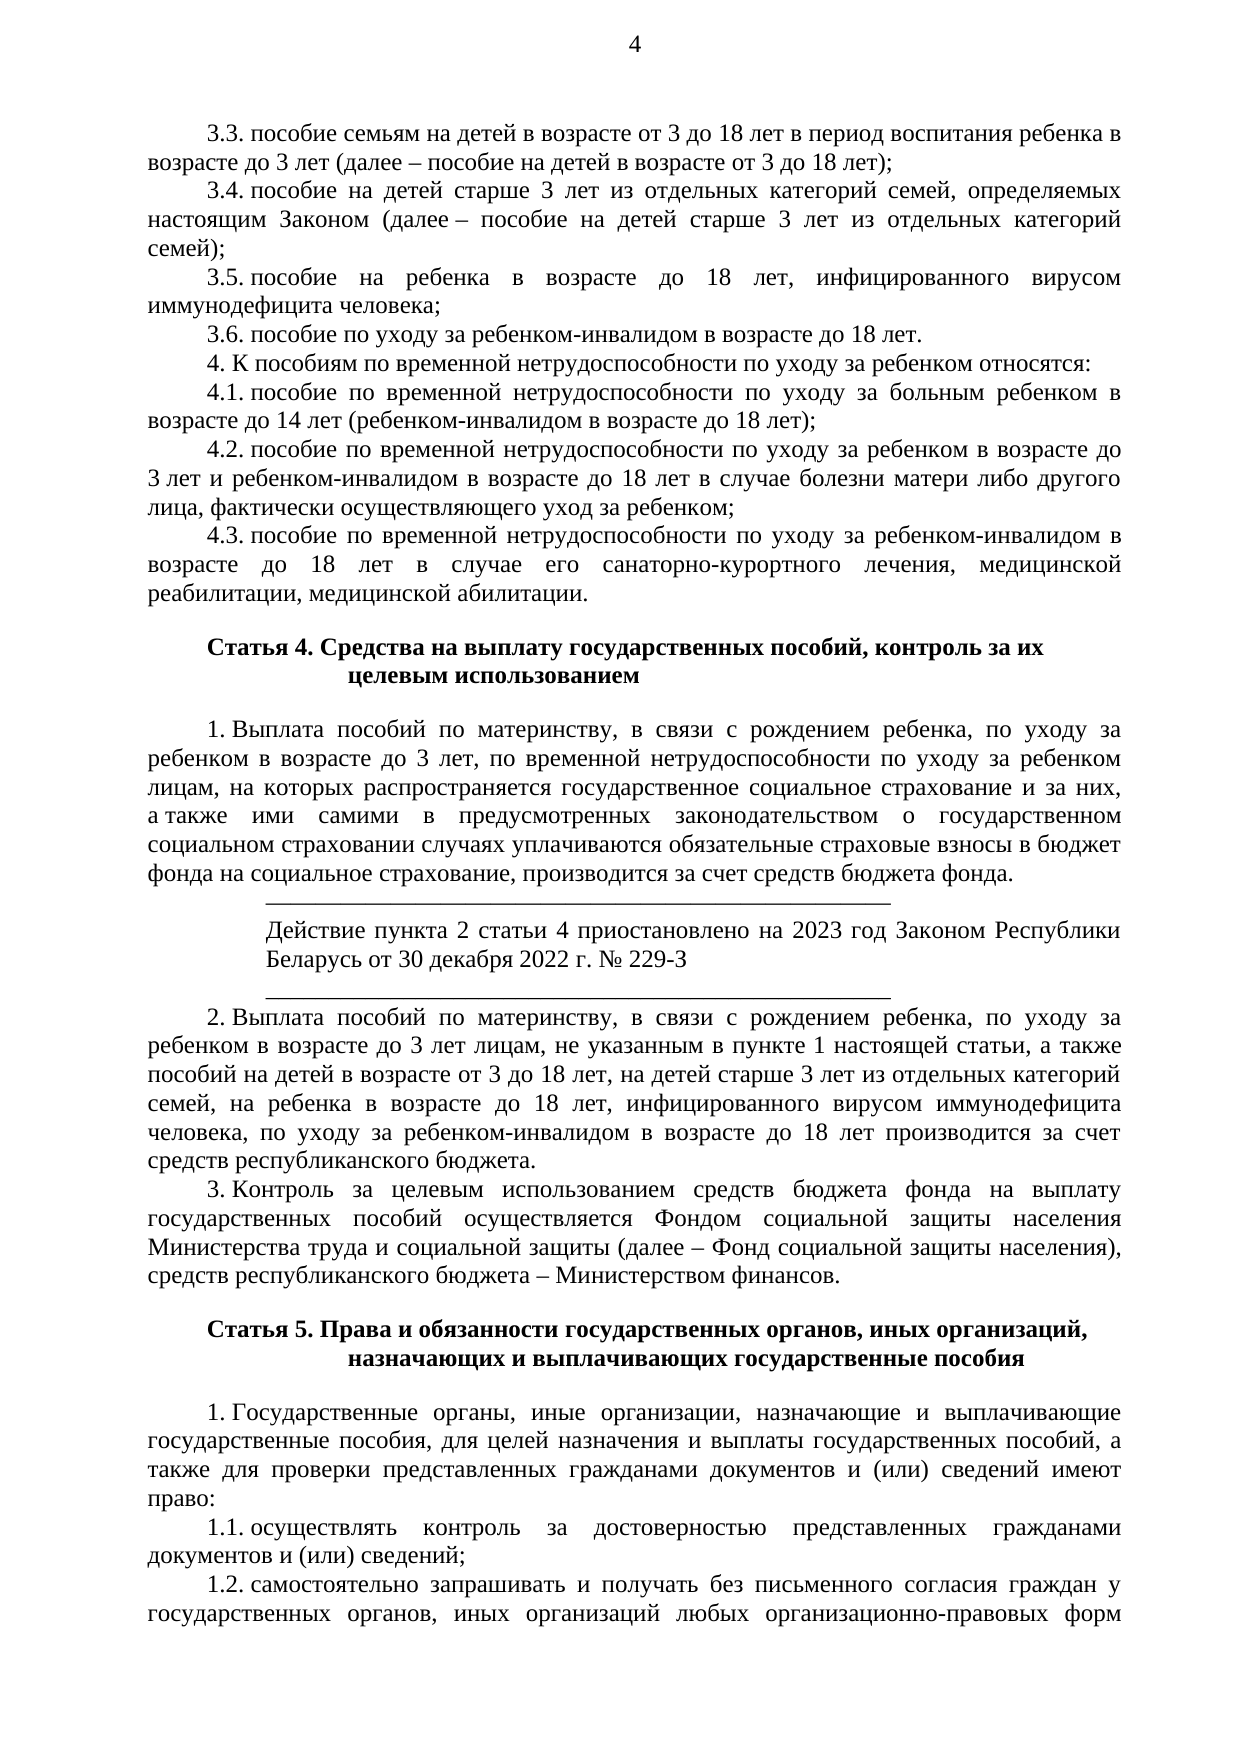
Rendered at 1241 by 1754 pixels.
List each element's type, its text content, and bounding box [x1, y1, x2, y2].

text 3.3. пособие семьям на детей в возрасте от 3 до 18 лет в период воспитания ребенка в возрасте до 3 лет (далее – пособие на детей в возрасте от 3 до 18 лет); [147, 118, 1122, 176]
text 3.4. пособие на детей старше 3 лет из отдельных категорий семей, определяемых настоящим Законом (далее – пособие на детей старше 3 лет из отдельных категорий семей); [147, 176, 1122, 262]
text 3. Контроль за целевым использованием средств бюджета фонда на выплату государственных пособий осуществляется Фондом социальной защиты населения Министерства труда и социальной защиты (далее – Фонд социальной защиты населения), средств республиканского бюджета – Министерством финансов. [147, 1174, 1122, 1289]
text 4.1. пособие по временной нетрудоспособности по уходу за больным ребенком в возрасте до 14 лет (ребенком-инвалидом в возрасте до 18 лет); [147, 377, 1122, 434]
text 4.3. пособие по временной нетрудоспособности по уходу за ребенком-инвалидом в возрасте до 18 лет в случае его санаторно-курортного лечения, медицинской реабилитации, медицинской абилитации. [147, 521, 1122, 607]
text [147, 1569, 1122, 1627]
text Статья 5. Права и обязанности государственных органов, иных организаций, назначающих и выплачивающих государственные пособия [207, 1314, 1122, 1372]
text 1. Государственные органы, иные организации, назначающие и выплачивающие государственные пособия, для целей назначения и выплаты государственных пособий, а также для проверки представленных гражданами документов и (или) сведений имеют право: [147, 1397, 1122, 1512]
text 4.2. пособие по временной нетрудоспособности по уходу за ребенком в возрасте до 3 лет и ребенком-инвалидом в возрасте до 18 лет в случае болезни матери либо другого лица, фактически осуществляющего уход за ребенком; [147, 434, 1122, 521]
text ————————————————————————— [266, 887, 1122, 916]
text 1. Выплата пособий по материнству, в связи с рождением ребенка, по уходу за ребенком в возрасте до 3 лет, по временной нетрудоспособности по уходу за ребенком лицам, на которых распространяется государственное социальное страхование и за них, а также ими самими в предусмотренных законодательством о государственном социальном страховании случаях уплачиваются обязательные страховые взносы в бюджет фонда на социальное страхование, производится за счет средств бюджета фонда. [147, 714, 1122, 887]
text __________________________________________________ [266, 973, 1122, 1002]
text Действие пункта 2 статьи 4 приостановлено на 2023 год Законом Республики Беларусь от 30 декабря 2022 г. № 229-З [266, 916, 1122, 973]
text 3.5. пособие на ребенка в возрасте до 18 лет, инфицированного вирусом иммунодефицита человека; [147, 262, 1122, 319]
text 1.1. осуществлять контроль за достоверностью представленных гражданами документов и (или) сведений; [147, 1512, 1122, 1569]
text 3.6. пособие по уходу за ребенком-инвалидом в возрасте до 18 лет. [147, 319, 1122, 348]
text 2. Выплата пособий по материнству, в связи с рождением ребенка, по уходу за ребенком в возрасте до 3 лет лицам, не указанным в пункте 1 настоящей статьи, а также пособий на детей в возрасте от 3 до 18 лет, на детей старше 3 лет из отдельных категорий семей, на ребенка в возрасте до 18 лет, инфицированного вирусом иммунодефицита человека, по уходу за ребенком-инвалидом в возрасте до 18 лет производится за счет средств республиканского бюджета. [147, 1002, 1122, 1174]
text Статья 4. Средства на выплату государственных пособий, контроль за их целевым использованием [207, 632, 1122, 689]
text 4. К пособиям по временной нетрудоспособности по уходу за ребенком относятся: [147, 348, 1122, 377]
